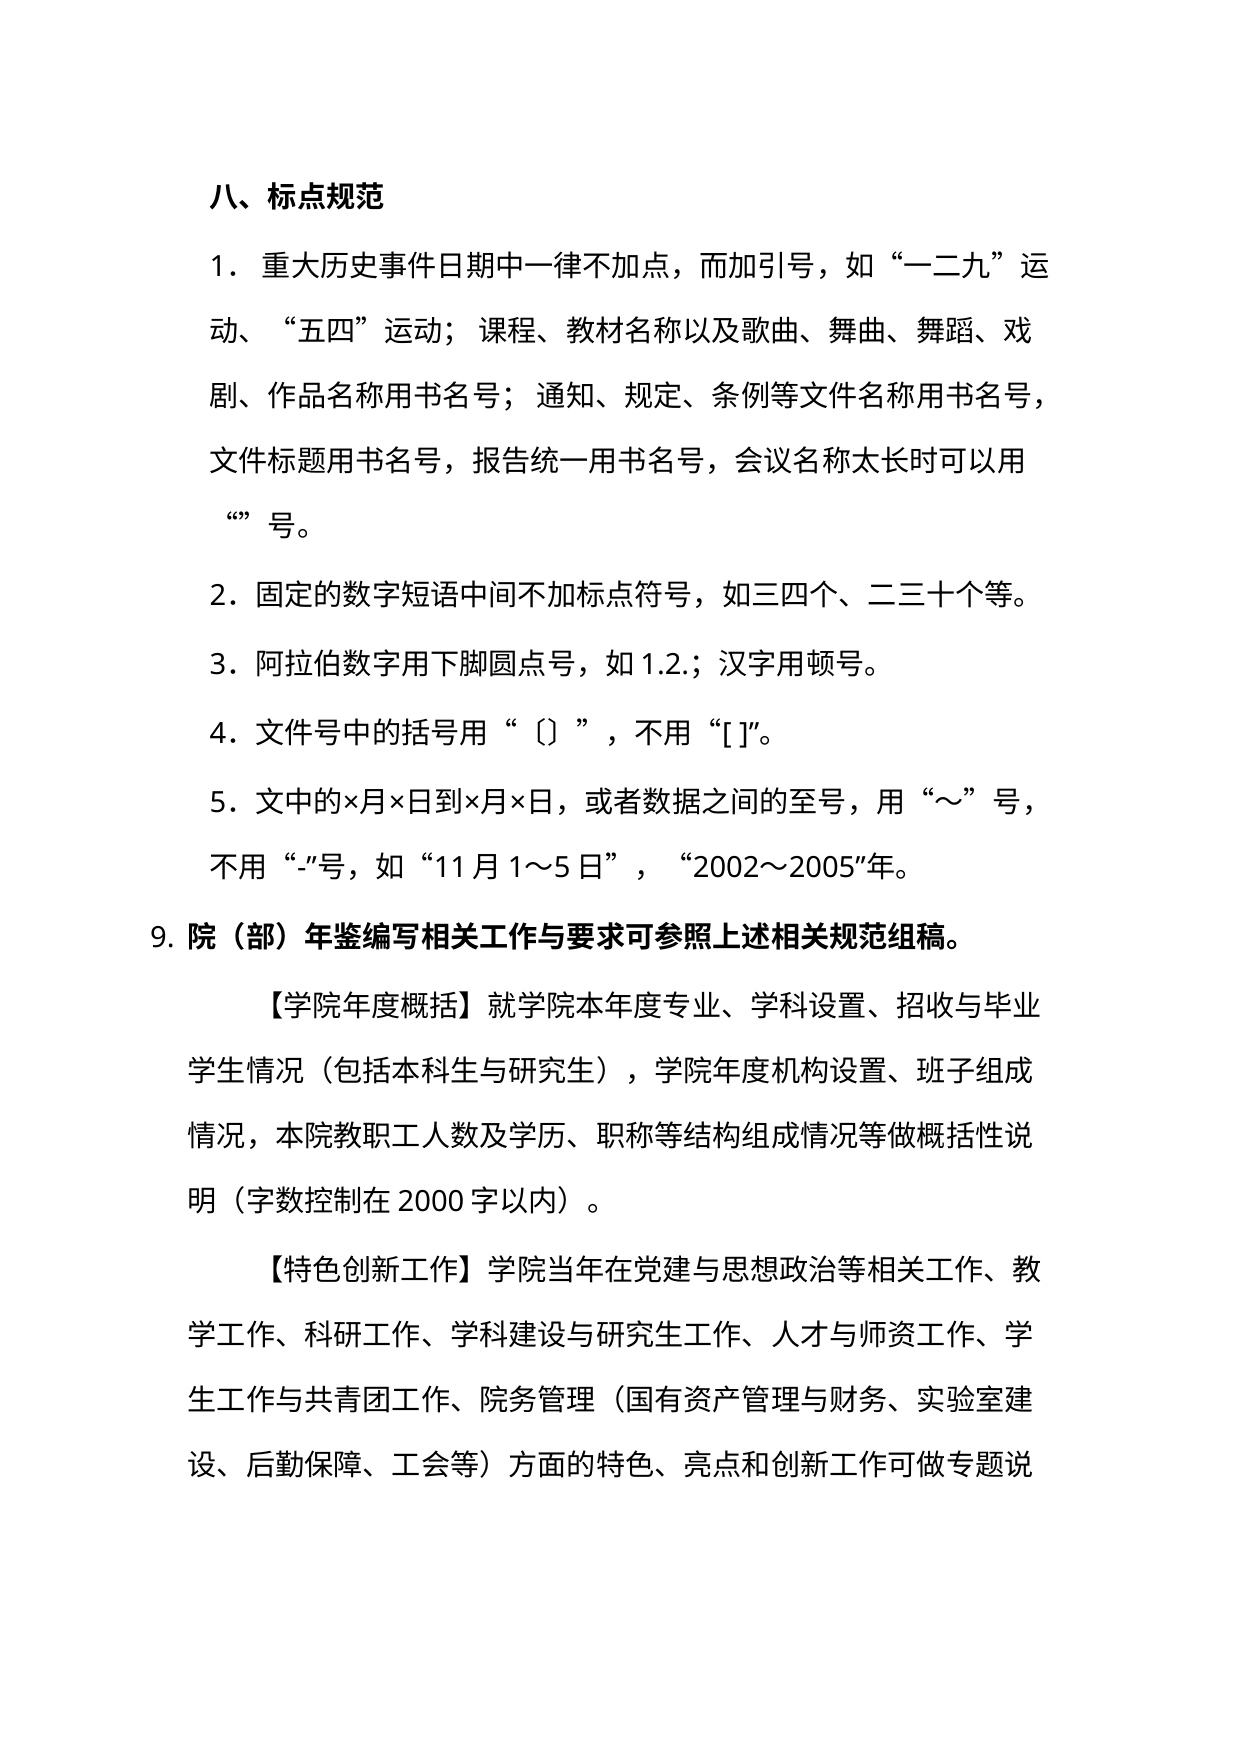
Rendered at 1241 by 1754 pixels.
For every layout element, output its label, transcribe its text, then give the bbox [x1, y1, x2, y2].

text 2．固定的数字短语中间不加标点符号，如三四个、二三十个等。 [209, 560, 1053, 625]
text 5．文中的×月×日到×月×日，或者数据之间的至号，用“～”号，不用“-”号，如“11月1～5日”，“2002～2005”年。 [209, 768, 1053, 898]
text 3．阿拉伯数字用下脚圆点号，如1.2.；汉字用顿号。 [209, 629, 1053, 694]
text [187, 1235, 1053, 1495]
text 八、标点规范 [209, 162, 1053, 227]
text 1． 重大历史事件日期中一律不加点，而加引号，如“一二九”运动、“五四”运动； 课程、教材名称以及歌曲、舞曲、舞蹈、戏剧、作品名称用书名号； 通知、规定、条例等文件名称用书名号，文件标题用书名号，报告统一用书名号，会议名称太长时可以用“”号。 [209, 231, 1053, 556]
text 【学院年度概括】就学院本年度专业、学科设置、招收与毕业学生情况（包括本科生与研究生），学院年度机构设置、班子组成情况，本院教职工人数及学历、职称等结构组成情况等做概括性说明（字数控制在2000字以内）。 [187, 971, 1053, 1231]
text 4．文件号中的括号用“〔〕”，不用“[ ]”。 [209, 699, 1053, 764]
list 院（部）年鉴编写相关工作与要求可参照上述相关规范组稿。 [150, 902, 1053, 967]
